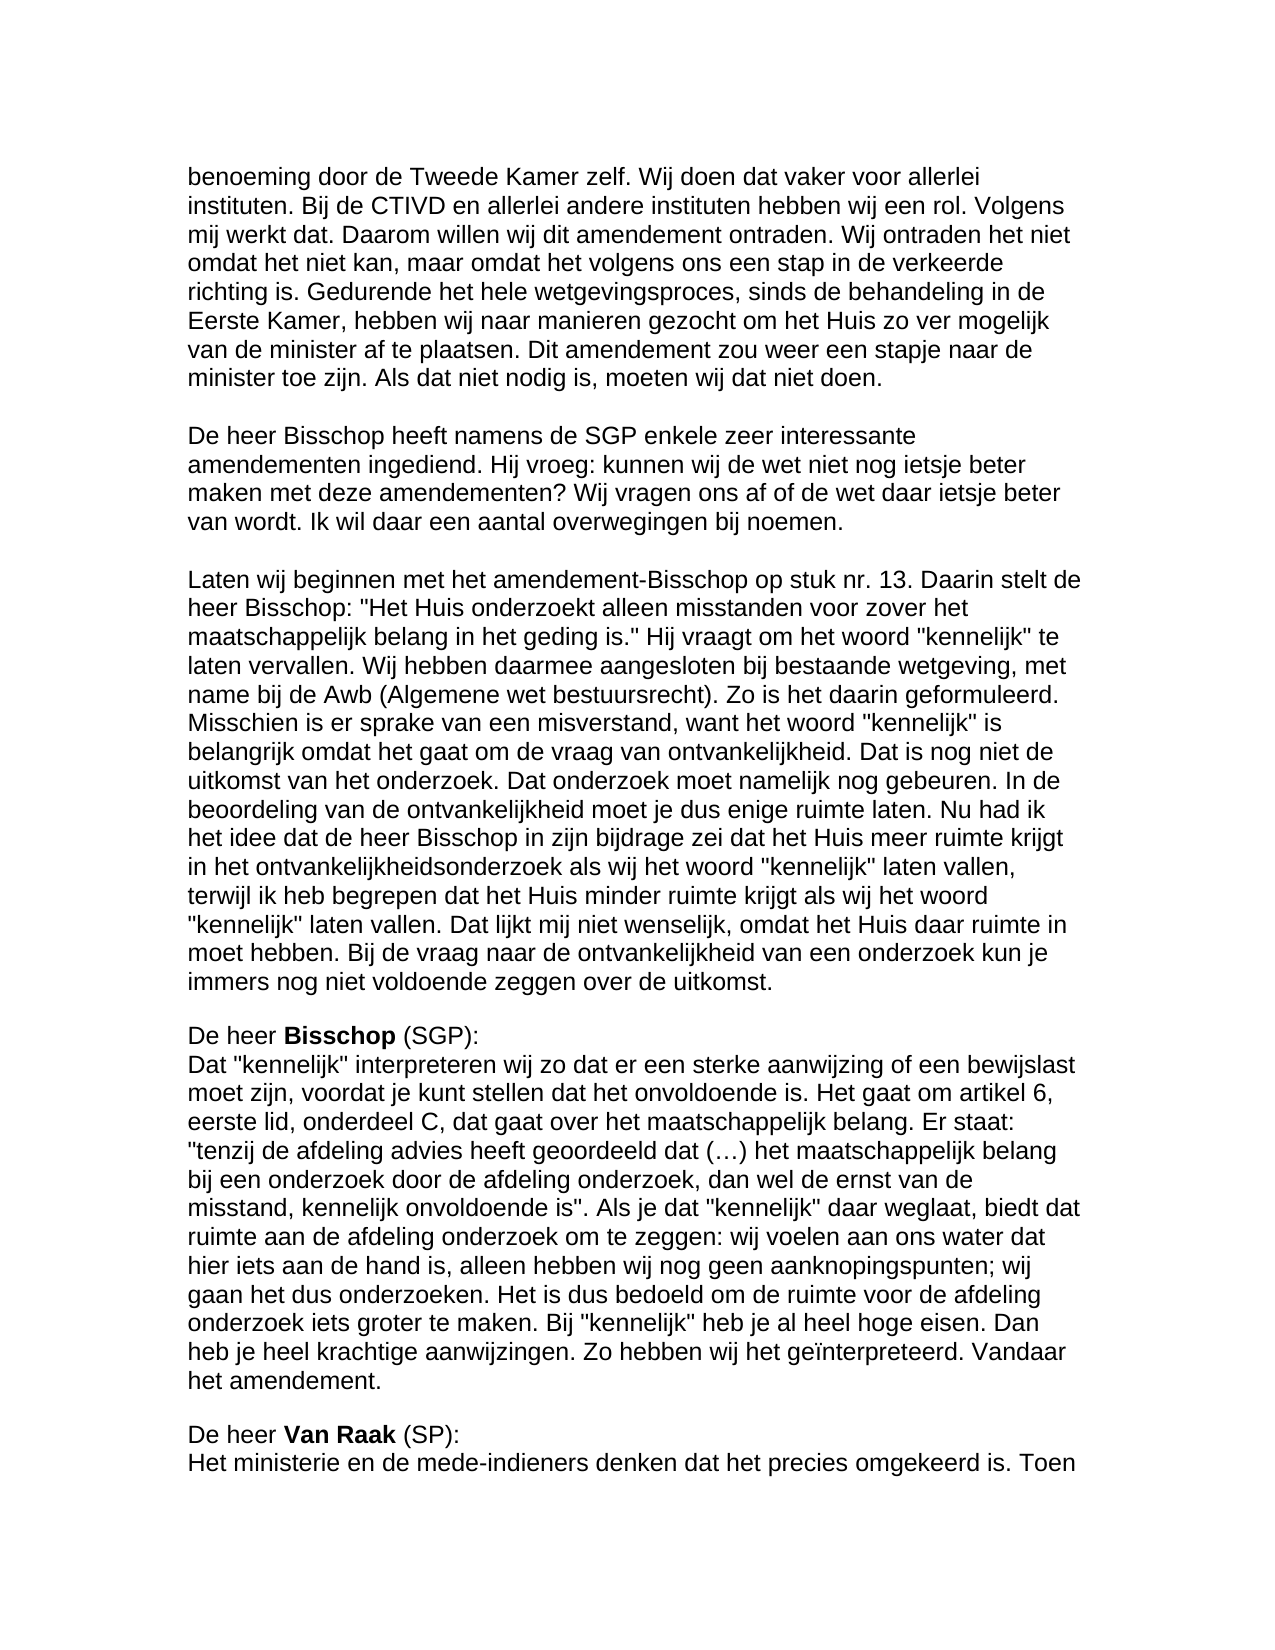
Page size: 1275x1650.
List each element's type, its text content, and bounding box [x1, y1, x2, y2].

text De heer Bisschop (SGP): Dat "kennelijk" interpreteren wij zo dat er een sterke aanwijzing of een bewijslast moet zijn, voordat je kunt stellen dat het onvoldoende is. Het gaat om artikel 6, eerste lid, onderdeel C, dat gaat over het maatschappelijk belang. Er staat: "tenzij de afdeling advies heeft geoordeeld dat (…) het maatschappelijk belang bij een onderzoek door de afdeling onderzoek, dan wel de ernst van de misstand, kennelijk onvoldoende is". Als je dat "kennelijk" daar weglaat, biedt dat ruimte aan de afdeling onderzoek om te zeggen: wij voelen aan ons water dat hier iets aan de hand is, alleen hebben wij nog geen aanknopingspunten; wij gaan het dus onderzoeken. Het is dus bedoeld om de ruimte voor de afdeling onderzoek iets groter te maken. Bij "kennelijk" heb je al heel hoge eisen. Dan heb je heel krachtige aanwijzingen. Zo hebben wij het geïnterpreteerd. Vandaar het amendement. [187, 1021, 1087, 1394]
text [187, 162, 1087, 996]
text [187, 1419, 1087, 1477]
